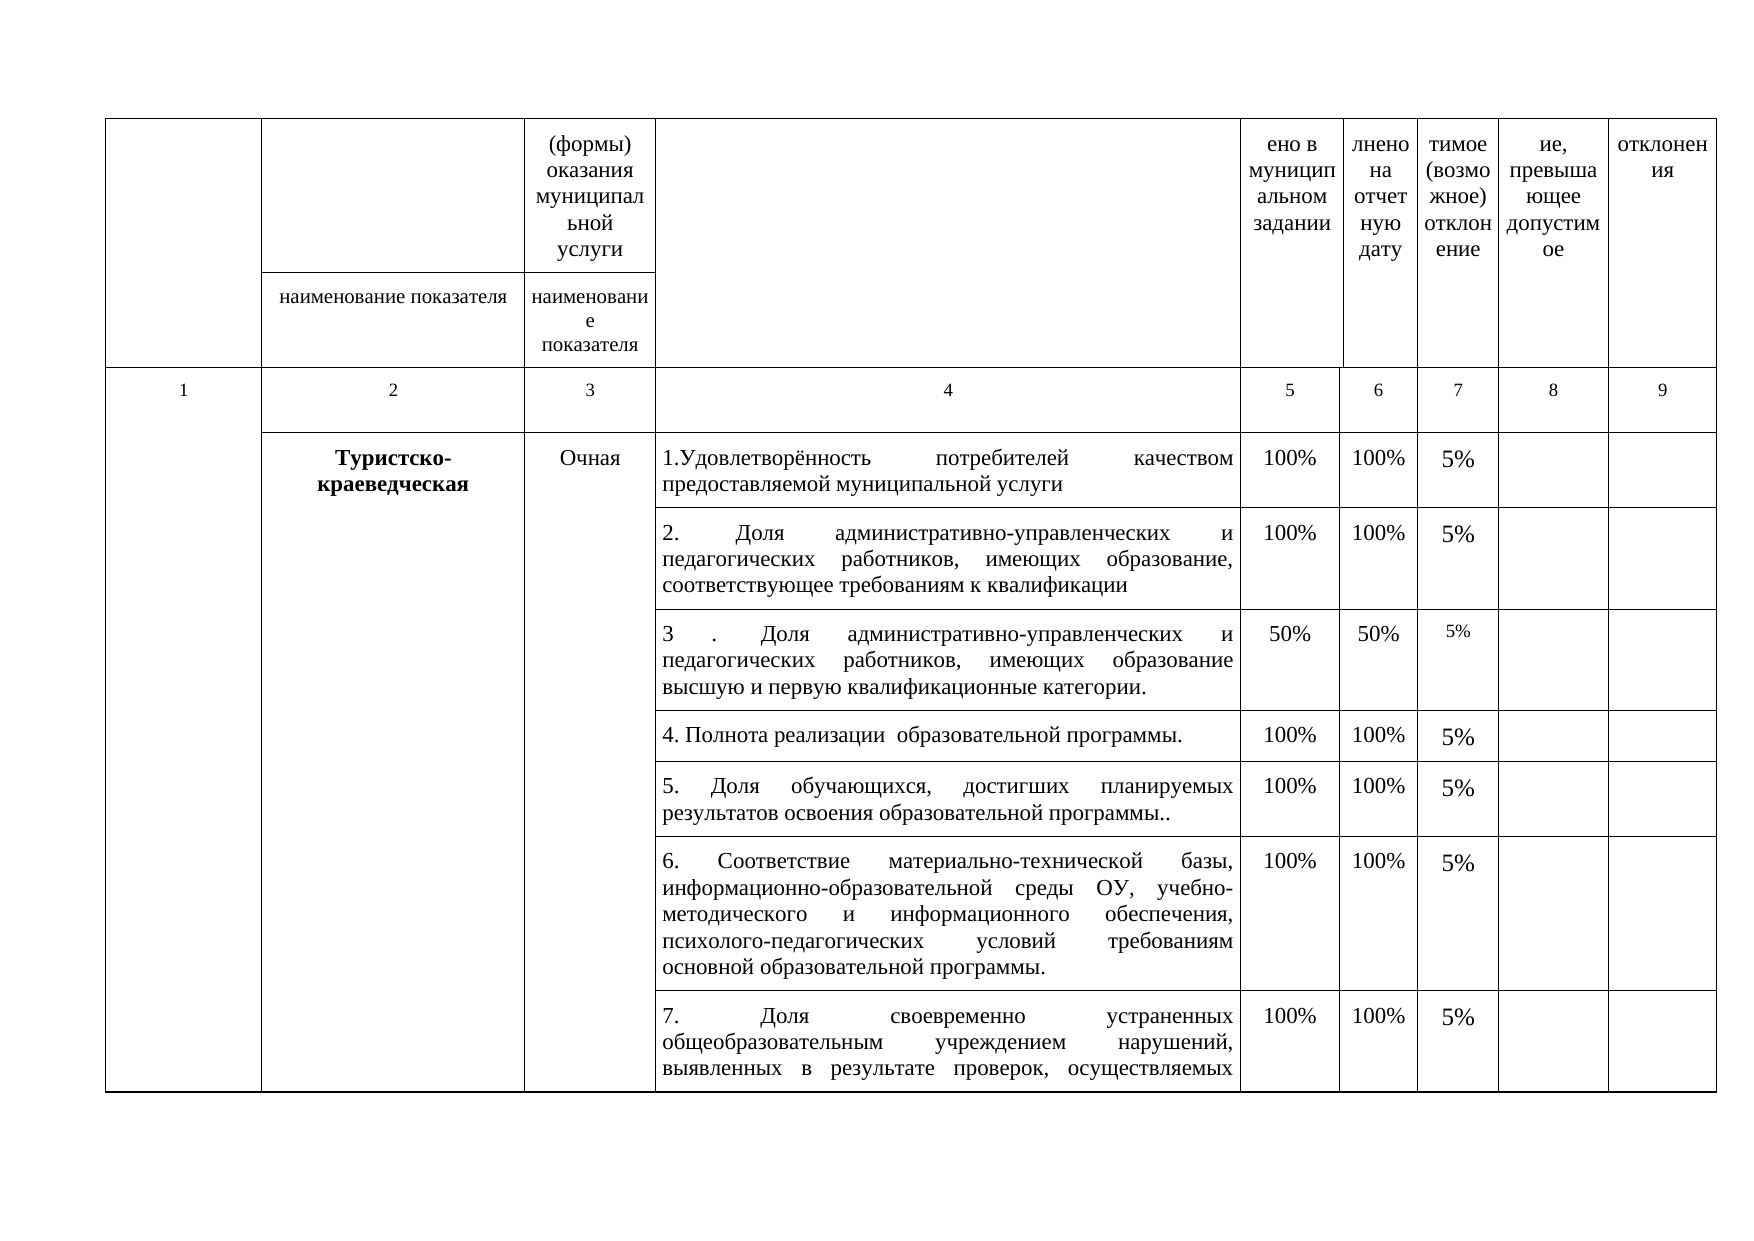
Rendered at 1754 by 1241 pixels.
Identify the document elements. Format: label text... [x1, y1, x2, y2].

table_cell 100% [1241, 762, 1339, 836]
table_cell 100% [1340, 762, 1417, 836]
table_cell 5. Доля обучающихся, достигших планируемых результатов освоения образовательной программы.. [656, 762, 1240, 836]
table_cell [1499, 762, 1608, 836]
table_cell 2. Доля административно-управленческих и педагогических работников, имеющих образование, соответствующее требованиям к квалификации [656, 508, 1240, 608]
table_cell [656, 991, 1240, 1091]
table_cell Туристско-краеведческая [262, 433, 524, 1091]
table_cell 100% [1340, 711, 1417, 761]
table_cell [1499, 119, 1608, 367]
table_cell 9 [1609, 368, 1716, 432]
table_cell [1609, 991, 1716, 1091]
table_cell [1241, 119, 1343, 367]
table_cell 5% [1418, 762, 1498, 836]
table_cell 6 [1340, 368, 1417, 432]
table_cell [1499, 711, 1608, 761]
table_cell 5% [1418, 837, 1498, 990]
table_cell 100% [1241, 508, 1339, 608]
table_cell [656, 119, 1240, 367]
table_cell [1609, 762, 1716, 836]
table_cell 5% [1418, 711, 1498, 761]
table_cell 5% [1418, 508, 1498, 608]
table_cell 2 [262, 368, 524, 432]
table_cell 3 [525, 368, 655, 432]
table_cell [1344, 119, 1417, 367]
table_cell 5 [1241, 368, 1339, 432]
table_cell Причина отклонения [1609, 119, 1716, 367]
table_cell [1609, 837, 1716, 990]
table_cell 50% [1340, 610, 1417, 710]
table_cell Очная [525, 433, 655, 1091]
table_cell 100% [1340, 991, 1417, 1091]
table_cell наименование показателя [262, 273, 524, 367]
table_cell 100% [1241, 711, 1339, 761]
table_cell [1499, 837, 1608, 990]
table_cell 1 [106, 368, 261, 1091]
table_cell наименование показателя [525, 273, 655, 367]
table_cell [1609, 610, 1716, 710]
table_cell [1609, 711, 1716, 761]
table_cell [1499, 508, 1608, 608]
table_cell [1499, 991, 1608, 1091]
table_cell [1499, 610, 1608, 710]
table_cell 100% [1340, 508, 1417, 608]
table_cell [1609, 508, 1716, 608]
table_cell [1418, 119, 1498, 367]
table_cell 100% [1241, 837, 1339, 990]
table_cell 3 . Доля административно-управленческих и педагогических работников, имеющих образование высшую и первую квалификационные категории. [656, 610, 1240, 710]
table_cell 6. Соответствие материально-технической базы, информационно-образовательной среды ОУ, учебно-методического и информационного обеспечения, психолого-педагогических условий требованиям основной образовательной программы. [656, 837, 1240, 990]
table_cell 100% [1340, 837, 1417, 990]
table_cell 50% [1241, 610, 1339, 710]
table_cell 5% [1418, 991, 1498, 1091]
table_cell 100% [1241, 991, 1339, 1091]
table_cell 100% [1340, 433, 1417, 507]
table_cell 100% [1241, 433, 1339, 507]
table_cell 5% [1418, 610, 1498, 710]
table_cell 8 [1499, 368, 1608, 432]
table_cell 7 [1418, 368, 1498, 432]
table_cell 4. Полнота реализации образовательной программы. [656, 711, 1240, 761]
table_cell 4 [656, 368, 1240, 432]
table_cell [1499, 433, 1608, 507]
table_cell [1609, 433, 1716, 507]
table_cell 5% [1418, 433, 1498, 507]
table_cell 1.Удовлетворённость потребителей качеством предоставляемой муниципальной услуги [656, 433, 1240, 507]
